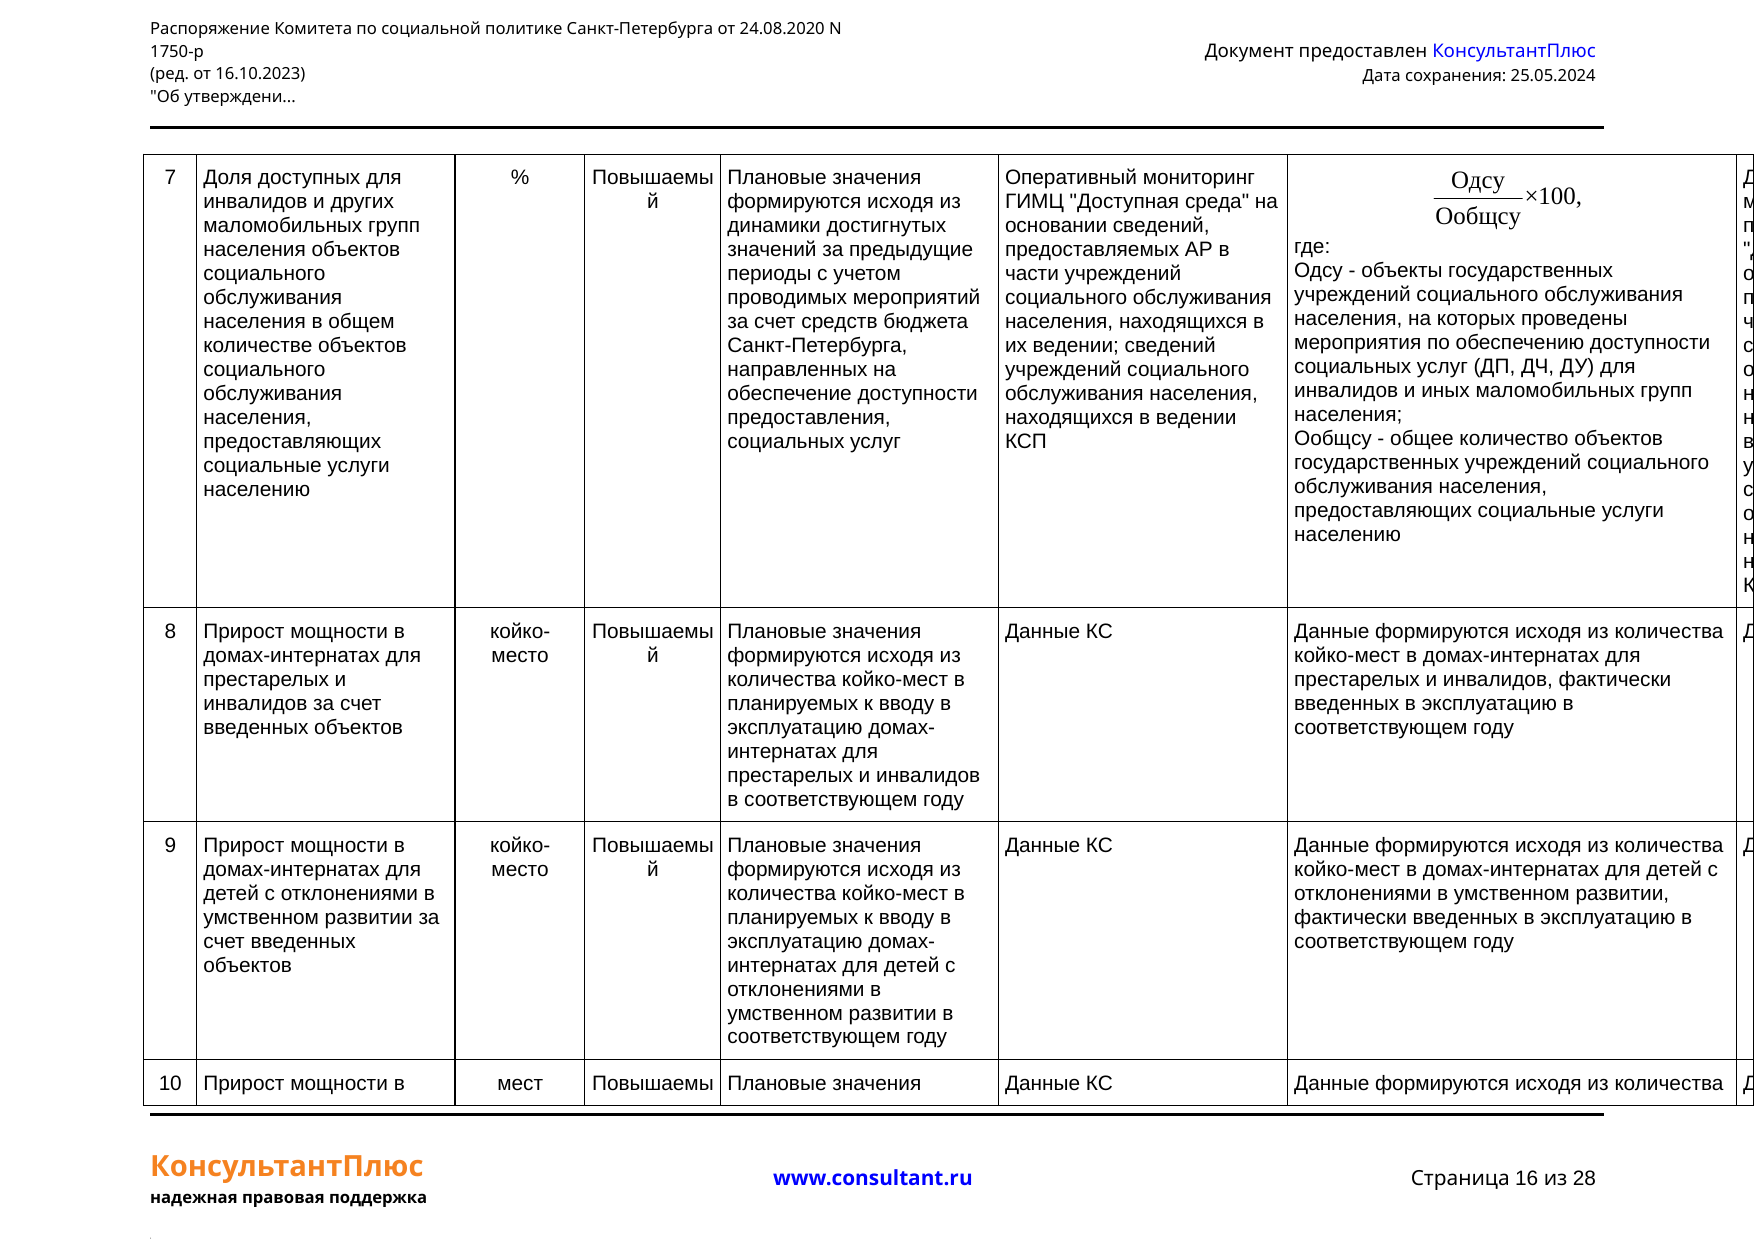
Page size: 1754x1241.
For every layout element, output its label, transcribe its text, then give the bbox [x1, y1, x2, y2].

table_cell Плановые значения формируются исходя из количества койко-мест в планируемых к вводу в эксплуатацию домах-интернатах для детей с отклонениями в умственном развитии в соответствующем году [721, 822, 998, 1059]
table_cell Повышаемый [585, 155, 720, 607]
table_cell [197, 1060, 454, 1105]
table_cell где: Одсу - объекты государственных учреждений социального обслуживания населения, на которых проведены мероприятия по обеспечению доступности социальных услуг (ДП, ДЧ, ДУ) для инвалидов и иных маломобильных групп населения; Ообщсу - общее количество объектов государственных учреждений социального обслуживания населения, предоставляющих социальные услуги населению [1288, 155, 1736, 607]
table_cell Данные КС [999, 608, 1287, 821]
table_cell Плановые значения формируются исходя из динамики достигнутых значений за предыдущие периоды с учетом проводимых мероприятий за счет средств бюджета Санкт-Петербурга, направленных на обеспечение доступности предоставления, социальных услуг [721, 155, 998, 607]
table_cell Плановые значения формируются исходя из количества койко-мест в планируемых к вводу в эксплуатацию домах-интернатах для престарелых и инвалидов в соответствующем году [721, 608, 998, 821]
table_cell мест [456, 1060, 584, 1105]
table_cell Данные формируются исходя из количества койко-мест в домах-интернатах для престарелых и инвалидов, фактически введенных в эксплуатацию в соответствующем году [1288, 608, 1736, 821]
table_cell Повышаемый [585, 608, 720, 821]
table_cell % [456, 155, 584, 607]
table_cell Данные КС [999, 1060, 1287, 1105]
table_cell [1288, 1060, 1736, 1105]
table_cell Повышаемый [585, 822, 720, 1059]
table_cell Данные КС [1737, 608, 1753, 821]
table_cell Повышаемый [585, 1060, 720, 1105]
table_cell 7 [144, 155, 196, 607]
table_cell Доля доступных для инвалидов и других маломобильных групп населения объектов социального обслуживания населения в общем количестве объектов социального обслуживания населения, предоставляющих социальные услуги населению [197, 155, 454, 607]
table_cell Прирост мощности в домах-интернатах для детей с отклонениями в умственном развитии за счет введенных объектов [197, 822, 454, 1059]
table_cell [721, 1060, 998, 1105]
table_cell Прирост мощности в домах-интернатах для престарелых и инвалидов за счет введенных объектов [197, 608, 454, 821]
table_cell Данные КС [1737, 822, 1753, 1059]
table_cell койко-место [456, 822, 584, 1059]
table_cell Данные формируются исходя из количества койко-мест в домах-интернатах для детей с отклонениями в умственном развитии, фактически введенных в эксплуатацию в соответствующем году [1288, 822, 1736, 1059]
table_cell койко-место [456, 608, 584, 821]
table_cell 8 [144, 608, 196, 821]
table_cell 9 [144, 822, 196, 1059]
table_cell 10 [144, 1060, 196, 1105]
table_cell Оперативный мониторинг ГИМЦ "Доступная среда" на основании сведений, предоставляемых АР в части учреждений социального обслуживания населения, находящихся в их ведении; сведений учреждений социального обслуживания населения, находящихся в ведении КСП [999, 155, 1287, 607]
table_cell Данные КС [1737, 1060, 1753, 1105]
table_cell Данные КС [999, 822, 1287, 1059]
